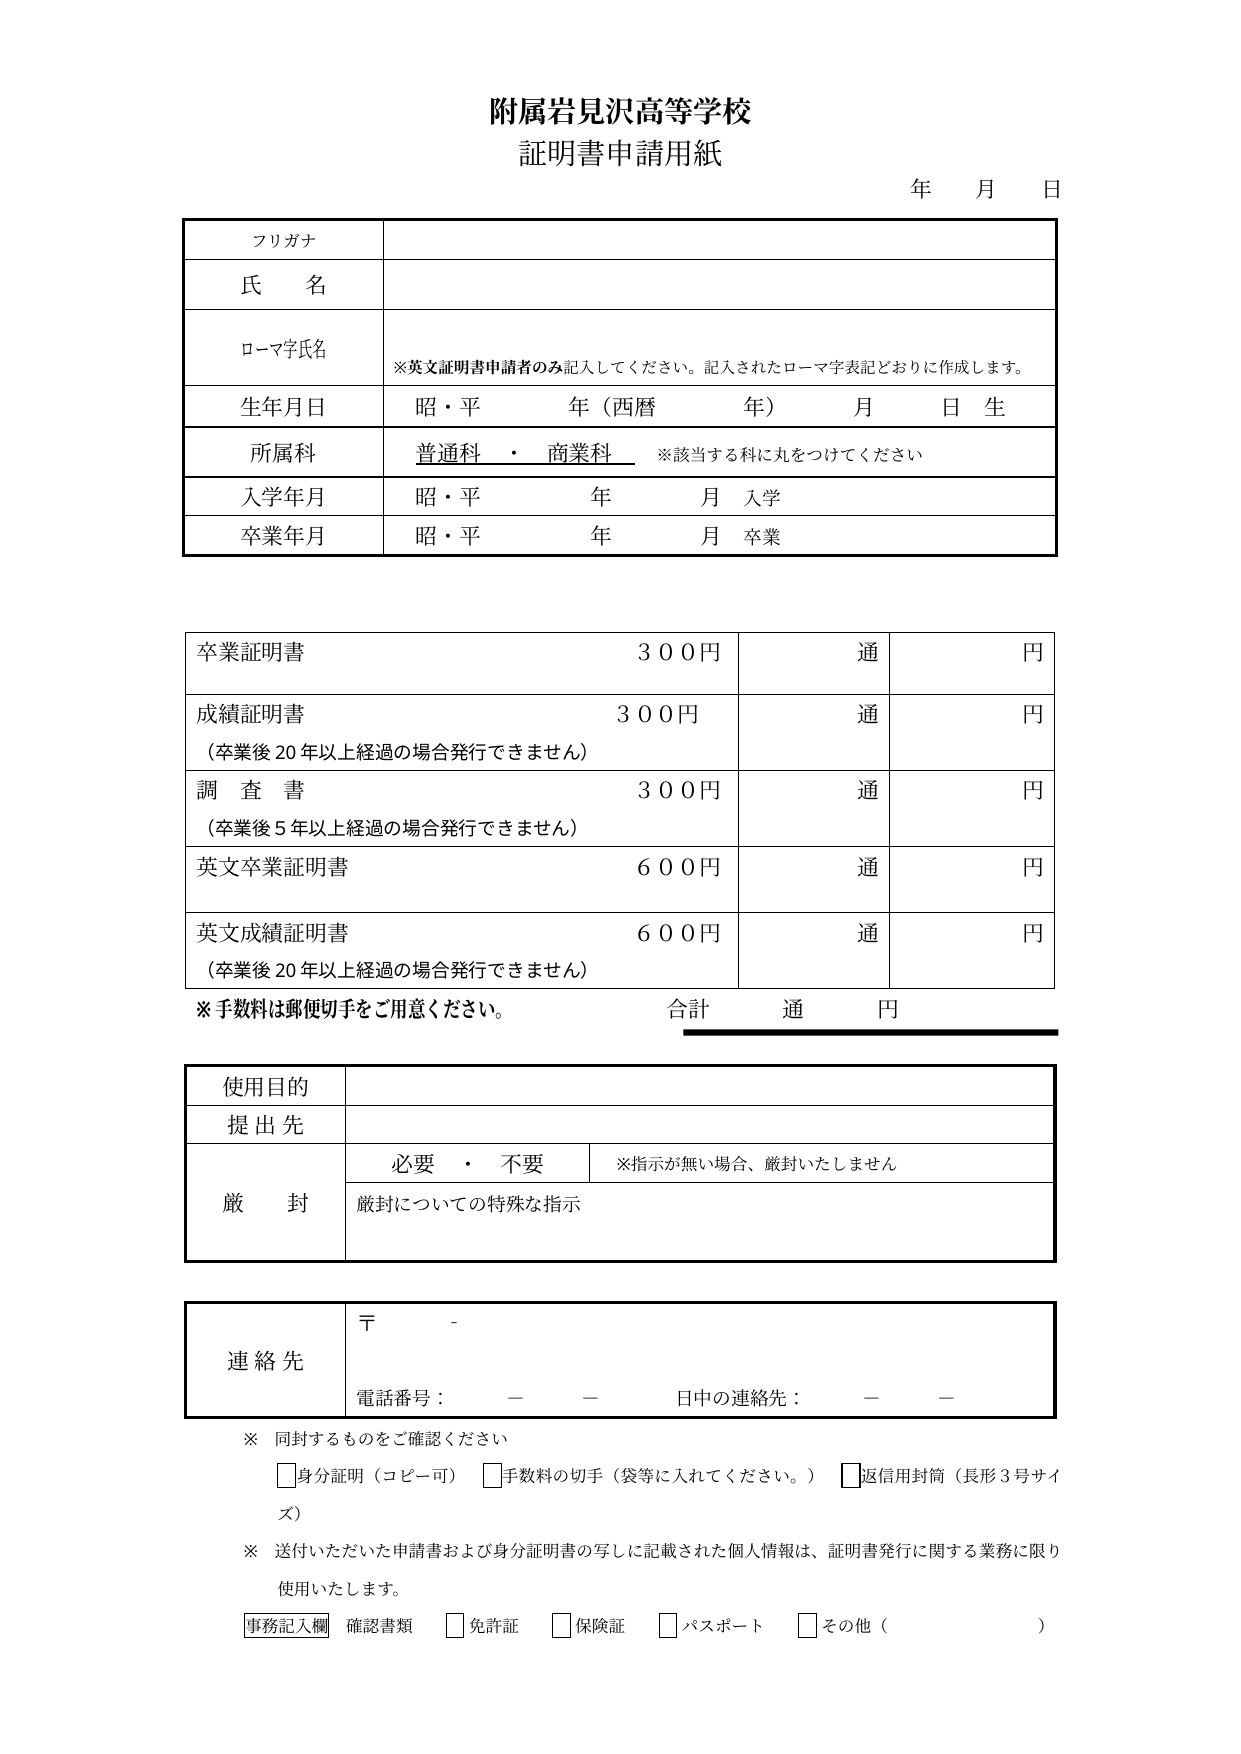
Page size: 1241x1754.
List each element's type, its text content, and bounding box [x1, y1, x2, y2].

table_header 通 [739, 633, 889, 694]
table_cell 円 [890, 847, 1054, 912]
table_cell 必要 ・ 不要 [346, 1144, 589, 1182]
table_header 〒 ‐ 電話番号： － － 日中の連絡先： － － [346, 1304, 1053, 1416]
table_cell 昭・平 年 月 入学 [384, 478, 1055, 515]
table_cell [384, 260, 1055, 309]
text 事務記入欄 確認書類 免許証 保険証 パスポート その他（ ） [244, 1607, 1063, 1644]
table_header 卒業証明書 ３００円 [186, 633, 738, 694]
table_cell 英文卒業証明書 ６００円 [186, 847, 738, 912]
table_cell [346, 1106, 1053, 1143]
table_cell 調 査 書 ３００円 （卒業後５年以上経過の場合発行できません） [186, 771, 738, 846]
table_header フリガナ [185, 221, 383, 259]
table_cell 入学年月 [185, 478, 383, 515]
table_cell 通 [739, 771, 889, 846]
table_cell 厳封についての特殊な指示 [346, 1183, 1053, 1260]
table_cell ※指示が無い場合、厳封いたしません [590, 1144, 1053, 1182]
table_cell ※ 手数料は郵便切手をご用意ください。 合計 通 円 [186, 989, 1054, 1027]
table_cell 通 [739, 847, 889, 912]
table_cell 厳 封 [187, 1144, 345, 1260]
table_cell ※英文証明書申請者のみ記入してください。記入されたローマ字表記どおりに作成します。 [384, 310, 1055, 385]
text ※ 送付いただいた申請書および身分証明書の写しに記載された個人情報は、証明書発行に関する業務に限り使用いたします。 [244, 1532, 1063, 1607]
table_cell 生年月日 [185, 386, 383, 426]
table_header 使用目的 [187, 1067, 345, 1105]
table_header [346, 1067, 1053, 1105]
table_cell 通 [739, 695, 889, 770]
table_cell 所属科 [185, 428, 383, 476]
table_cell 円 [890, 913, 1054, 988]
table_cell 提 出 先 [187, 1106, 345, 1143]
table_cell 円 [890, 695, 1054, 770]
table_header 連 絡 先 [187, 1304, 345, 1416]
table_cell ローマ字氏名 [185, 310, 383, 385]
table_header 円 [890, 633, 1054, 694]
table_cell 昭・平 年 月 卒業 [384, 516, 1055, 553]
table_cell 円 [890, 771, 1054, 846]
table_cell 氏 名 [185, 260, 383, 309]
table_cell 通 [739, 913, 889, 988]
table_cell 普通科 ・ 商業科 ※該当する科に丸をつけてください [384, 428, 1055, 476]
table_header [384, 221, 1055, 259]
table_cell 卒業年月 [185, 516, 383, 553]
text 身分証明（コピー可） 手数料の切手（袋等に入れてください。） 返信用封筒（長形３号サイズ） [260, 1457, 1063, 1532]
table_cell 成績証明書 ３００円 （卒業後20年以上経過の場合発行できません） [186, 695, 738, 770]
table_cell 英文成績証明書 ６００円 （卒業後20年以上経過の場合発行できません） [186, 913, 738, 988]
table_cell 昭・平 年（西暦 年） 月 日 生 [384, 386, 1055, 426]
text ※ 同封するものをご確認ください [244, 1419, 1063, 1457]
